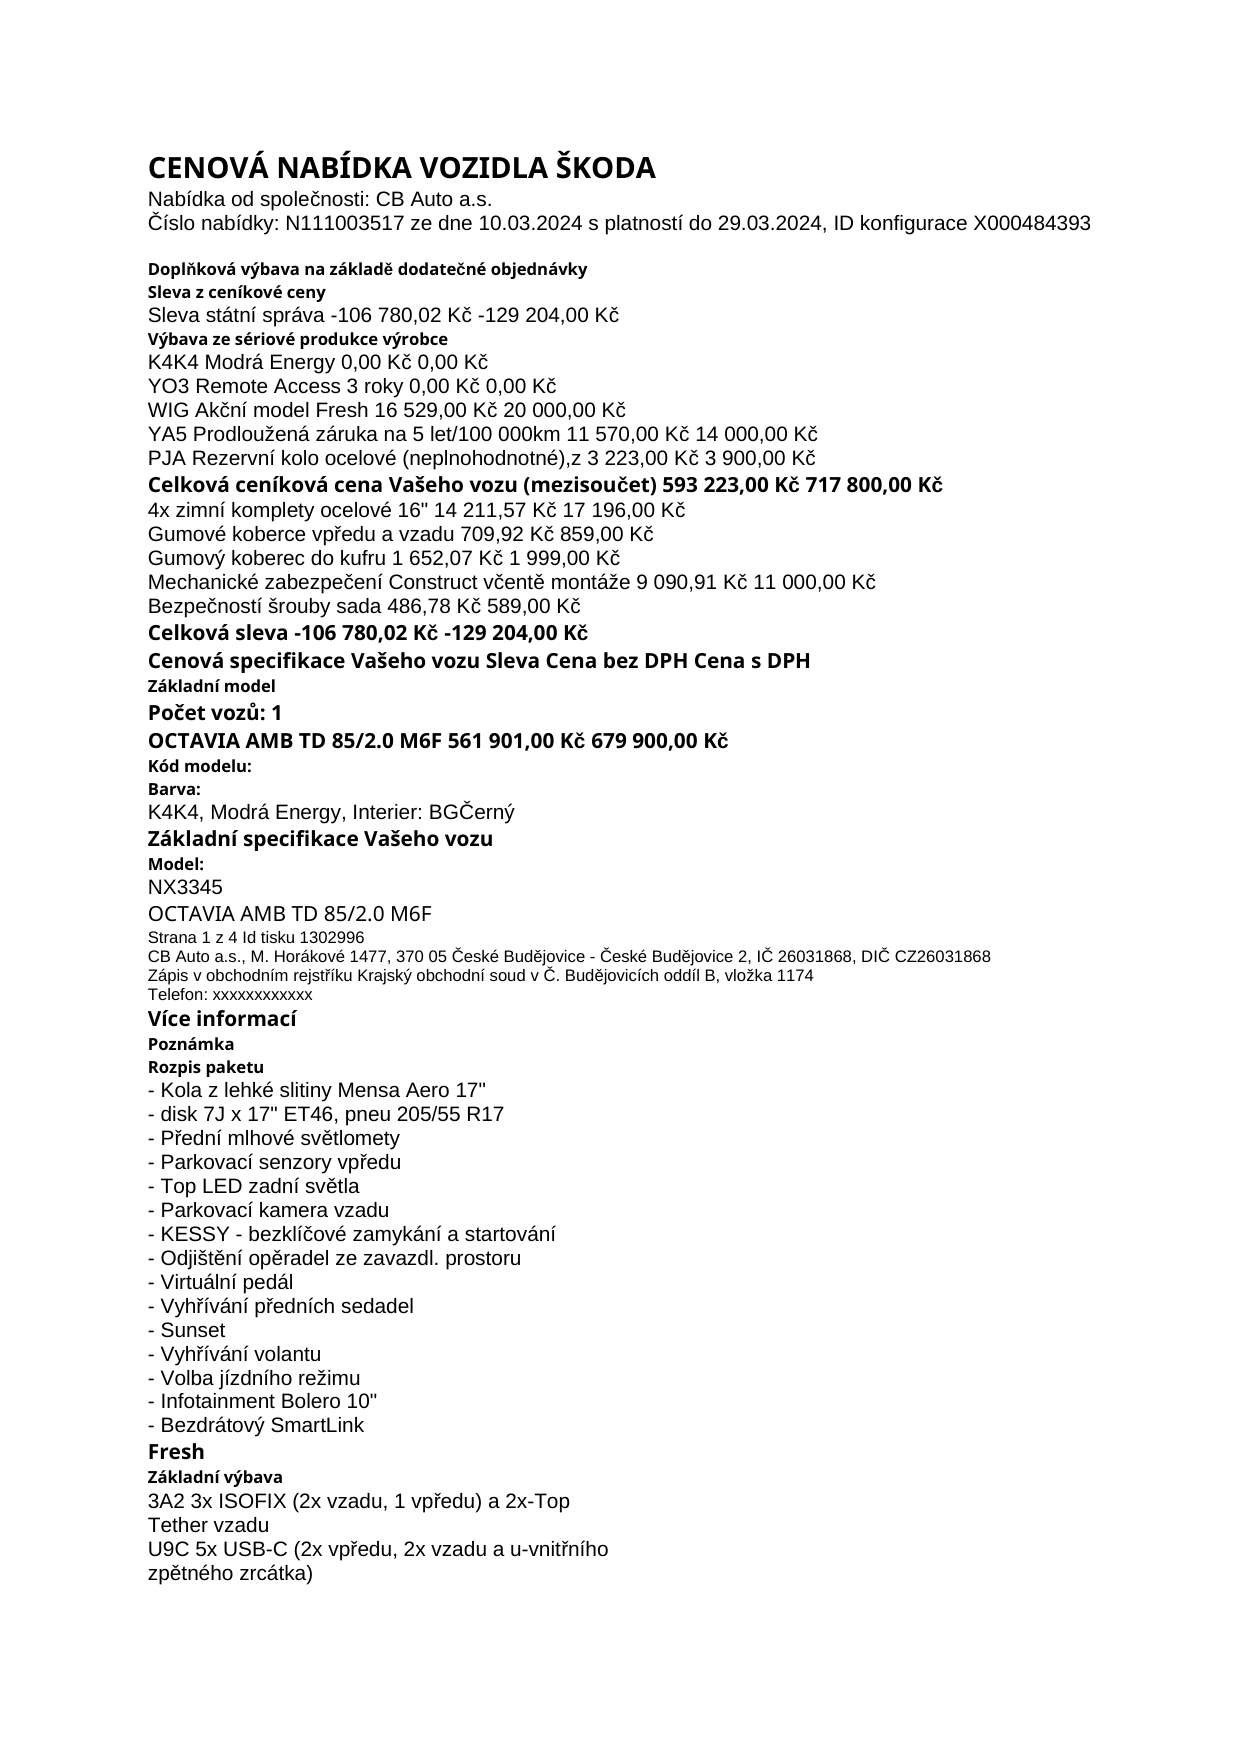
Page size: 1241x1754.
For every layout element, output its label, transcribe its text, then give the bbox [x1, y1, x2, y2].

text Mechanické zabezpečení Construct včentě montáže 9 090,91 Kč 11 000,00 Kč [148, 570, 1093, 594]
text - Infotainment Bolero 10" [148, 1389, 1093, 1413]
text - Virtuální pedál [148, 1269, 1093, 1293]
text - Top LED zadní světla [148, 1174, 1093, 1198]
text Celková sleva -106 780,02 Kč -129 204,00 Kč [148, 618, 1093, 646]
text Základní model [148, 675, 1093, 698]
text Poznámka [148, 1032, 1093, 1055]
text - disk 7J x 17" ET46, pneu 205/55 R17 [148, 1102, 1093, 1126]
text Základní výbava [148, 1466, 1093, 1488]
text PJA Rezervní kolo ocelové (neplnohodnotné),z 3 223,00 Kč 3 900,00 Kč [148, 446, 1093, 470]
text - Vyhřívání volantu [148, 1341, 1093, 1365]
text Více informací [148, 1004, 1093, 1032]
text K4K4 Modrá Energy 0,00 Kč 0,00 Kč [148, 350, 1093, 374]
text YO3 Remote Access 3 roky 0,00 Kč 0,00 Kč [148, 374, 1093, 398]
text Sleva státní správa -106 780,02 Kč -129 204,00 Kč [148, 303, 1093, 327]
text Sleva z ceníkové ceny [148, 281, 1093, 303]
text zpětného zrcátka) [148, 1560, 1093, 1584]
text Rozpis paketu [148, 1055, 1093, 1078]
text Cenová specifikace Vašeho vozu Sleva Cena bez DPH Cena s DPH [148, 646, 1093, 675]
text Strana 1 z 4 Id tisku 1302996 [148, 927, 1093, 947]
text Gumový koberec do kufru 1 652,07 Kč 1 999,00 Kč [148, 546, 1093, 570]
text - Odjištění opěradel ze zavazdl. prostoru [148, 1246, 1093, 1269]
text Telefon: xxxxxxxxxxxx [148, 985, 1093, 1004]
text 3A2 3x ISOFIX (2x vzadu, 1 vpředu) a 2x-Top [148, 1488, 1093, 1512]
text YA5 Prodloužená záruka na 5 let/100 000km 11 570,00 Kč 14 000,00 Kč [148, 422, 1093, 446]
text K4K4, Modrá Energy, Interier: BGČerný [148, 800, 1093, 824]
text - Volba jízdního režimu [148, 1365, 1093, 1389]
text CB Auto a.s., M. Horákové 1477, 370 05 České Budějovice - České Budějovice 2, IČ 26031868, DIČ CZ26031868 [148, 947, 1093, 966]
text - Vyhřívání předních sedadel [148, 1293, 1093, 1317]
text - Kola z lehké slitiny Mensa Aero 17" [148, 1078, 1093, 1102]
text U9C 5x USB-C (2x vpředu, 2x vzadu a u-vnitřního [148, 1536, 1093, 1560]
text Počet vozů: 1 [148, 698, 1093, 726]
text Zápis v obchodním rejstříku Krajský obchodní soud v Č. Budějovicích oddíl B, vložka 1174 [148, 966, 1093, 985]
text Základní specifikace Vašeho vozu [148, 824, 1093, 852]
text Kód modelu: [148, 754, 1093, 777]
text - Bezdrátový SmartLink [148, 1413, 1093, 1437]
text Barva: [148, 777, 1093, 800]
text WIG Akční model Fresh 16 529,00 Kč 20 000,00 Kč [148, 398, 1093, 422]
text Tether vzadu [148, 1512, 1093, 1536]
text - Přední mlhové světlomety [148, 1126, 1093, 1150]
text Výbava ze sériové produkce výrobce [148, 327, 1093, 350]
text Fresh [148, 1437, 1093, 1466]
text OCTAVIA AMB TD 85/2.0 M6F 561 901,00 Kč 679 900,00 Kč [148, 726, 1093, 754]
text - Sunset [148, 1317, 1093, 1341]
text Číslo nabídky: N111003517 ze dne 10.03.2024 s platností do 29.03.2024, ID konfigurace X000484393 [148, 211, 1093, 235]
text Doplňková výbava na základě dodatečné objednávky [148, 258, 1093, 281]
text CENOVÁ NABÍDKA VOZIDLA ŠKODA [148, 148, 1093, 187]
text Gumové koberce vpředu a vzadu 709,92 Kč 859,00 Kč [148, 522, 1093, 546]
text - Parkovací senzory vpředu [148, 1150, 1093, 1174]
text Nabídka od společnosti: CB Auto a.s. [148, 187, 1093, 211]
text OCTAVIA AMB TD 85/2.0 M6F [148, 899, 1093, 927]
text 4x zimní komplety ocelové 16" 14 211,57 Kč 17 196,00 Kč [148, 498, 1093, 522]
text Model: [148, 852, 1093, 875]
text - Parkovací kamera vzadu [148, 1198, 1093, 1222]
text - KESSY - bezklíčové zamykání a startování [148, 1222, 1093, 1246]
text NX3345 [148, 875, 1093, 899]
text Celková ceníková cena Vašeho vozu (mezisoučet) 593 223,00 Kč 717 800,00 Kč [148, 470, 1093, 498]
text Bezpečností šrouby sada 486,78 Kč 589,00 Kč [148, 594, 1093, 618]
